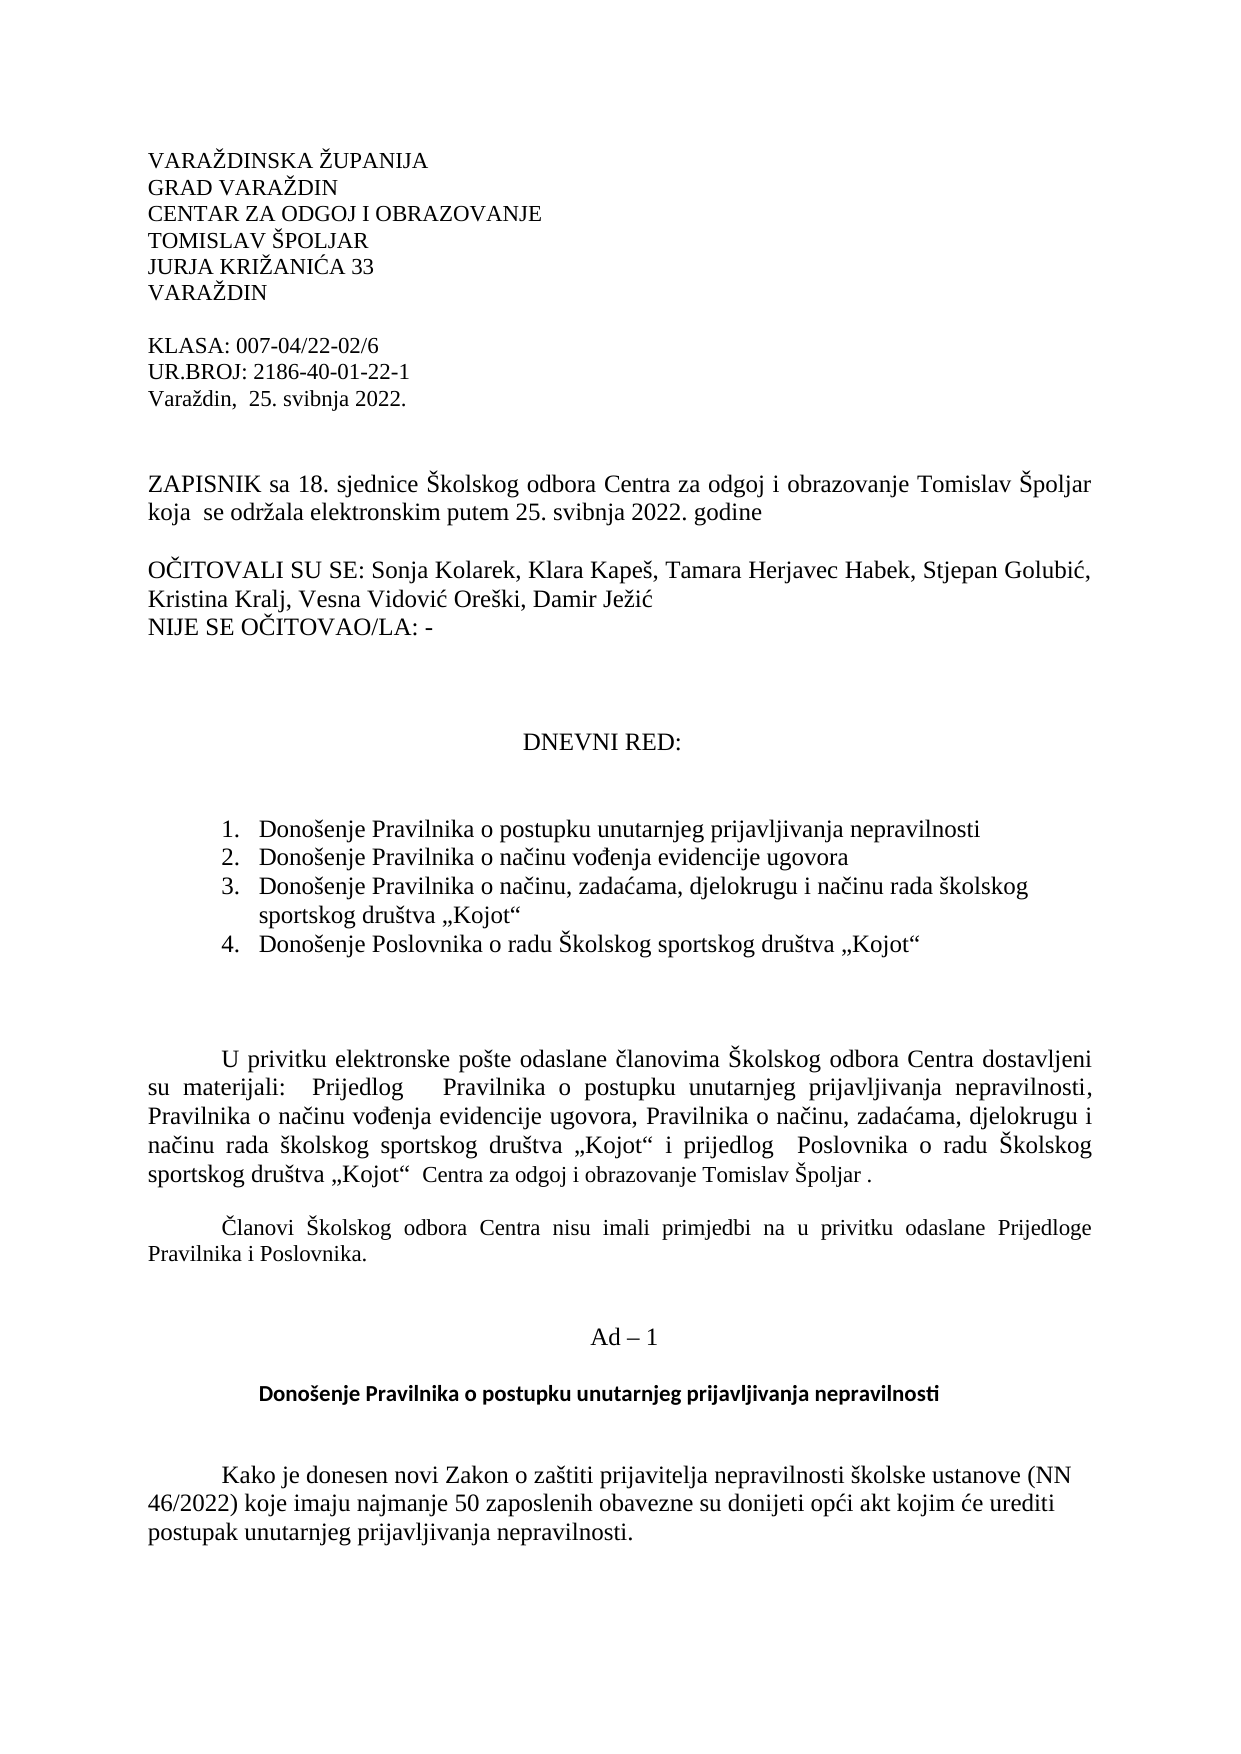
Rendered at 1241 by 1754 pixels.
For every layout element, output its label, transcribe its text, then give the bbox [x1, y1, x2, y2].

list Donošenje Poslovnika o radu Školskog sportskog društva „Kojot“ [221, 929, 1093, 957]
text Članovi Školskog odbora Centra nisu imali primjedbi na u privitku odaslane Prijedloge Pravilnika i Poslovnika. [148, 1214, 1093, 1266]
text DNEVNI RED: [449, 727, 1093, 756]
list Donošenje Pravilnika o postupku unutarnjeg prijavljivanja nepravilnosti [258, 1379, 1093, 1407]
text U privitku elektronske pošte odaslane članovima Školskog odbora Centra dostavljeni su materijali: Prijedlog Pravilnika o postupku unutarnjeg prijavljivanja nepravilnosti, Pravilnika o načinu vođenja evidencije ugovora, Pravilnika o načinu, zadaćama, djelokrugu i načinu rada školskog sportskog društva „Kojot“ i prijedlog Poslovnika o radu Školskog sportskog društva „Kojot“ Centra za odgoj i obrazovanje Tomislav Špoljar . [148, 1044, 1093, 1187]
text ZAPISNIK sa 18. sjednice Školskog odbora Centra za odgoj i obrazovanje Tomislav Špoljar koja se održala elektronskim putem 25. svibnja 2022. godine [148, 469, 1093, 526]
text OČITOVALI SU SE: Sonja Kolarek, Klara Kapeš, Tamara Herjavec Habek, Stjepan Golubić, Kristina Kralj, Vesna Vidović Oreški, Damir Ježić [148, 555, 1093, 612]
list Donošenje Pravilnika o načinu, zadaćama, djelokrugu i načinu rada školskog sportskog društva „Kojot“ [221, 871, 1093, 929]
text JURJA KRIŽANIĆA 33 [148, 253, 1093, 279]
text Varaždin, 25. svibnja 2022. [148, 385, 1093, 411]
text Kako je donesen novi Zakon o zaštiti prijavitelja nepravilnosti školske ustanove (NN 46/2022) koje imaju najmanje 50 zaposlenih obavezne su donijeti opći akt kojim će urediti postupak unutarnjeg prijavljivanja nepravilnosti. [148, 1460, 1093, 1546]
text UR.BROJ: 2186-40-01-22-1 [148, 358, 1093, 385]
text GRAD VARAŽDIN [148, 174, 1093, 200]
text Ad – 1 [590, 1322, 1093, 1350]
list Donošenje Pravilnika o načinu vođenja evidencije ugovora [221, 842, 1093, 871]
text VARAŽDIN [148, 279, 1093, 306]
text TOMISLAV ŠPOLJAR [148, 227, 1093, 253]
text CENTAR ZA ODGOJ I OBRAZOVANJE [148, 200, 1093, 227]
text NIJE SE OČITOVAO/LA: - [148, 612, 1093, 641]
text KLASA: 007-04/22-02/6 [148, 332, 1093, 358]
list Donošenje Pravilnika o postupku unutarnjeg prijavljivanja nepravilnosti [221, 814, 1093, 842]
text VARAŽDINSKA ŽUPANIJA [148, 148, 1093, 174]
